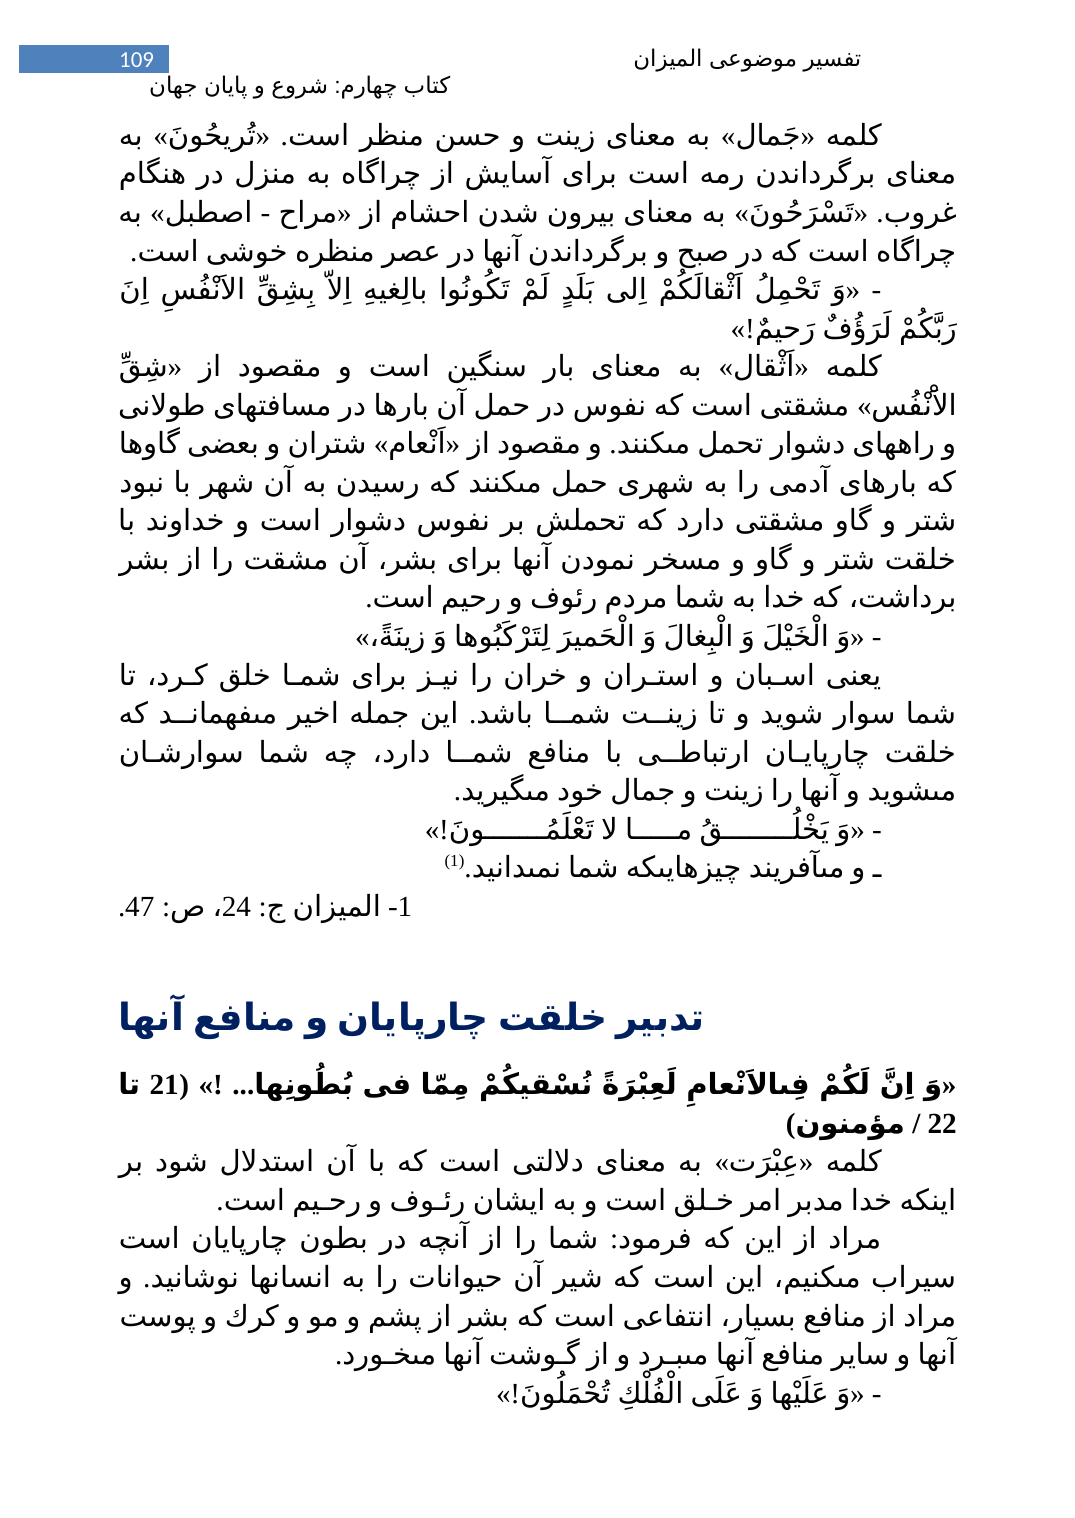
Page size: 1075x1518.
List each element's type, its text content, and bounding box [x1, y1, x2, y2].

text «وَ اِنَّ لَكُمْ فِى‏الاَنْعامِ لَعِبْرَةً نُسْقيكُمْ مِمّا فى بُطُونِها... !» (21 تا 22 / مؤمنون) [118, 1067, 957, 1139]
text - «وَ عَلَيْها وَ عَلَى الْفُلْكِ تُحْمَلُونَ!» [118, 1376, 957, 1409]
text كلمه «عِبْرَت» به معناى دلالتى است كه با آن استدلال شود بر اين‏كه خدا مدبر امر خـلق است و به ايشان رئـوف و رحـيم است. [118, 1144, 957, 1217]
text ـ و مى‏آفريند چيزهايى‏كه شما نمى‏دانيد.(1) [118, 850, 957, 884]
text - «وَ تَحْمِلُ اَثْقالَكُمْ اِلى بَلَدٍ لَمْ تَكُونُوا بالِغيهِ اِلاّ بِشِقِّ الاَنْفُسِ اِنَ‏ رَبَّكُمْ لَرَؤُفٌ رَحيمٌ!» [118, 272, 957, 344]
text - «وَ يَخْلُــــــــقُ مـــــا لا تَعْلَمُـــــــونَ!» [118, 812, 957, 845]
text كلمه «اَثْقال» به معناى بار سنگين است و مقصود از «شِقِّ الاَْنْفُس» مشقتى است كه نفوس در حمل آن بارها در مسافت‏هاى طولانى و راه‏هاى دشوار تحمل مى‏كنند. و مقصود از «اَنْعام» شتران و بعضى گاوها كه بارهاى آدمى را به شهرى حمل مى‏كنند كه رسيدن به آن شهر با نبود شتر و گاو مشقتى دارد كه تحملش بر نفوس دشوار است و خداوند با خلقت شتر و گاو و مسخر نمودن آن‏ها براى بشر، آن مشقت را از بشر برداشت، كه خدا به شما مردم رئوف و رحيم است. [118, 349, 957, 614]
text - «وَ الْخَيْلَ وَ الْبِغالَ وَ الْحَميرَ لِتَرْكَبُوها وَ زينَةً،» [118, 619, 957, 653]
text كلمه «جَمال» به معناى زينت و حسن منظر است. «تُريحُونَ» به معناى برگرداندن رمه است براى آسايش از چراگاه به منزل در هنگام غروب. «تَسْرَحُونَ» به معناى بيرون شدن احشام از «مراح - اصطبل» به چراگاه است كه در صبح و برگرداندن آن‏ها در عصر منظره خوشى است. [118, 118, 957, 267]
subtitle تدبير خلقت چارپايان و منافع آن‏ها [118, 995, 957, 1038]
text مراد از اين كه فرمود: شما را از آن‏چه در بطون چارپايان است سيراب مى‏كنيم، اين است كه شير آن حيوانات را به انسان‏ها نوشانيد. و مراد از منافع بسيار، انتفاعى است كه بشر از پشم و مو و كرك و پوست آن‏ها و ساير منافع آن‏ها مى‏بـرد و از گـوشت آن‏ها مى‏خـورد. [118, 1222, 957, 1371]
text 1- الميزان ج: 24، ص: 47. [118, 889, 957, 922]
text يعنى اسـبان و استـران و خران را نيـز براى شمـا خلق كـرد، تا شما سوار شويد و تا زينــت شمــا باشد. اين جمله اخير مى‏فهمانــد كه خلقت چارپايـان ارتباطــى با منافع شمــا دارد، چه شما سوارشـان مى‏شويد و آن‏ها را زينت و جمال خود مى‏گيريد. [118, 658, 957, 807]
